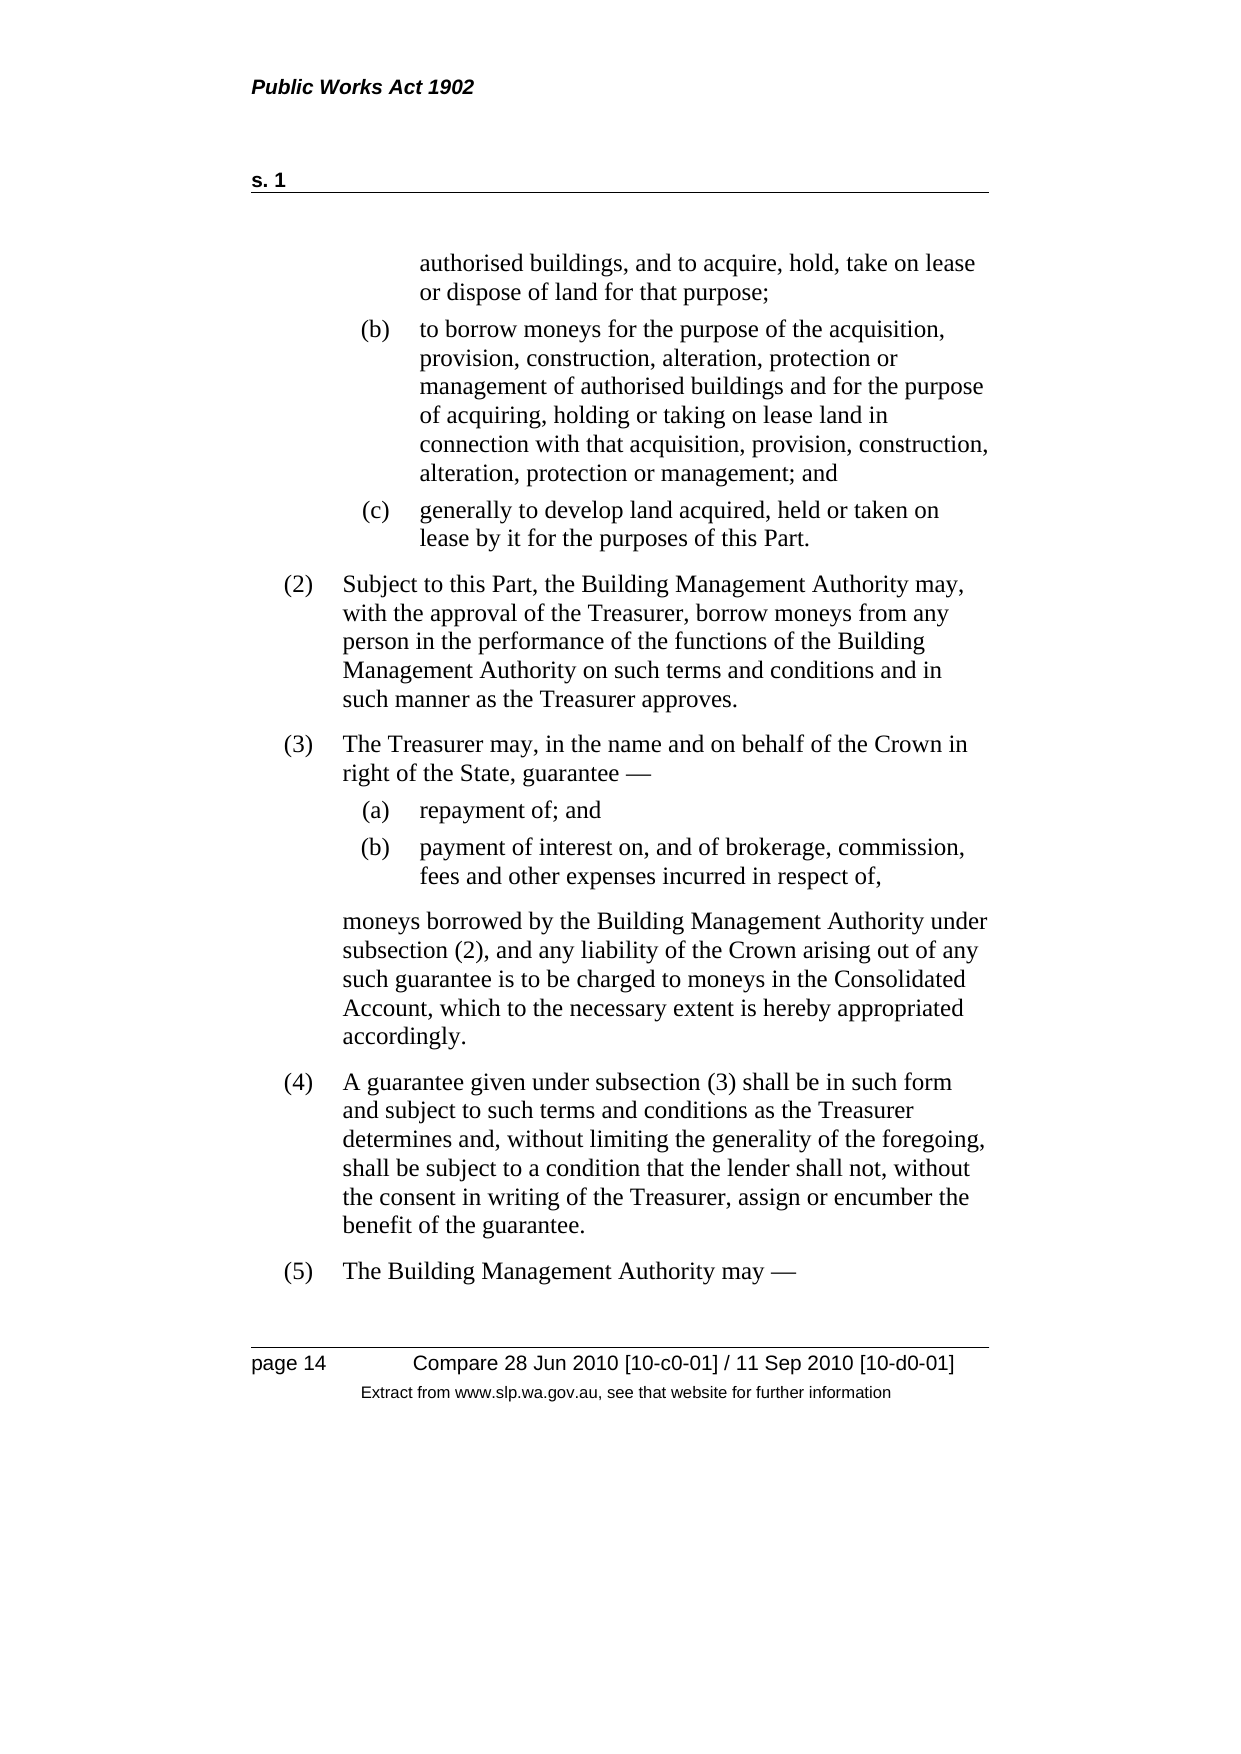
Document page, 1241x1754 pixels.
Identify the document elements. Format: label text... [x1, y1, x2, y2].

text moneys borrowed by the Building Management Authority under subsection (2), and any liability of the Crown arising out of any such guarantee is to be charged to moneys in the Consolidated Account, which to the necessary extent is hereby appropriated accordingly. [251, 906, 989, 1050]
text (b) payment of interest on, and of brokerage, commission, fees and other expenses incurred in respect of, [251, 832, 989, 890]
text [251, 248, 989, 306]
text (a) repayment of; and [251, 795, 989, 824]
text (c) generally to develop land acquired, held or taken on lease by it for the purposes of this Part. [251, 495, 989, 552]
text (4) A guarantee given under subsection (3) shall be in such form and subject to such terms and conditions as the Treasurer determines and, without limiting the generality of the foregoing, shall be subject to a condition that the lender shall not, without the consent in writing of the Treasurer, assign or encumber the benefit of the guarantee. [251, 1067, 989, 1239]
text (3) The Treasurer may, in the name and on behalf of the Crown in right of the State, guarantee — [251, 729, 989, 787]
text (2) Subject to this Part, the Building Management Authority may, with the approval of the Treasurer, borrow moneys from any person in the performance of the functions of the Building Management Authority on such terms and conditions and in such manner as the Treasurer approves. [251, 569, 989, 713]
text (b) to borrow moneys for the purpose of the acquisition, provision, construction, alteration, protection or management of authorised buildings and for the purpose of acquiring, holding or taking on lease land in connection with that acquisition, provision, construction, alteration, protection or management; and [251, 314, 989, 486]
text (5) The Building Management Authority may — [251, 1256, 989, 1285]
